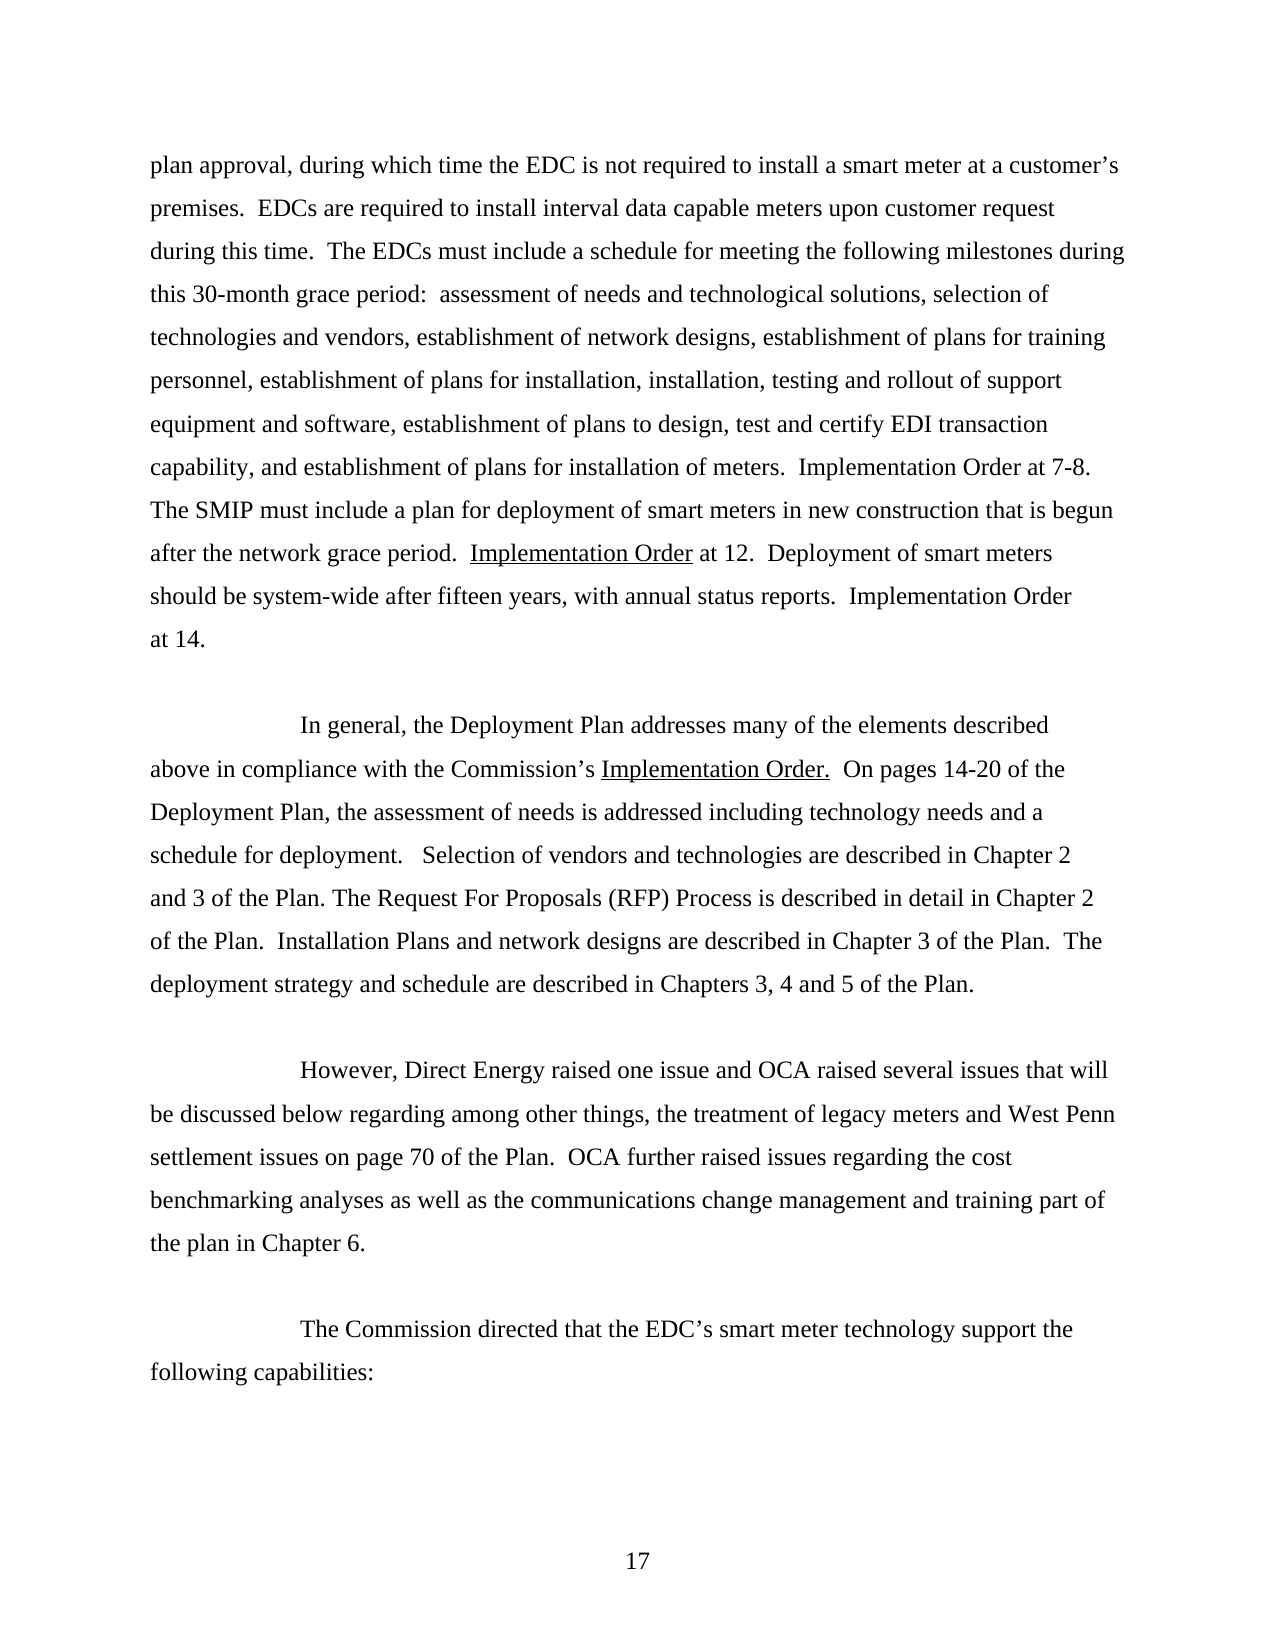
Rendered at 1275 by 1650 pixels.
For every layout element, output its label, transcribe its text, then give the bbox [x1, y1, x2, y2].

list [150, 150, 1125, 653]
list However, Direct Energy raised one issue and OCA raised several issues that will be discussed below regarding among other things, the treatment of legacy meters and West Penn settlement issues on page 70 of the Plan. OCA further raised issues regarding the cost benchmarking analyses as well as the communications change management and training part of the plan in Chapter 6. [150, 1056, 1125, 1257]
text The Commission directed that the EDC’s smart meter technology support the following capabilities: [150, 1314, 1125, 1386]
list In general, the Deployment Plan addresses many of the elements described above in compliance with the Commission’s Implementation Order. On pages 14-20 of the Deployment Plan, the assessment of needs is addressed including technology needs and a schedule for deployment. Selection of vendors and technologies are described in Chapter 2 and 3 of the Plan. The Request For Proposals (RFP) Process is described in detail in Chapter 2 of the Plan. Installation Plans and network designs are described in Chapter 3 of the Plan. The deployment strategy and schedule are described in Chapters 3, 4 and 5 of the Plan. [150, 711, 1125, 998]
